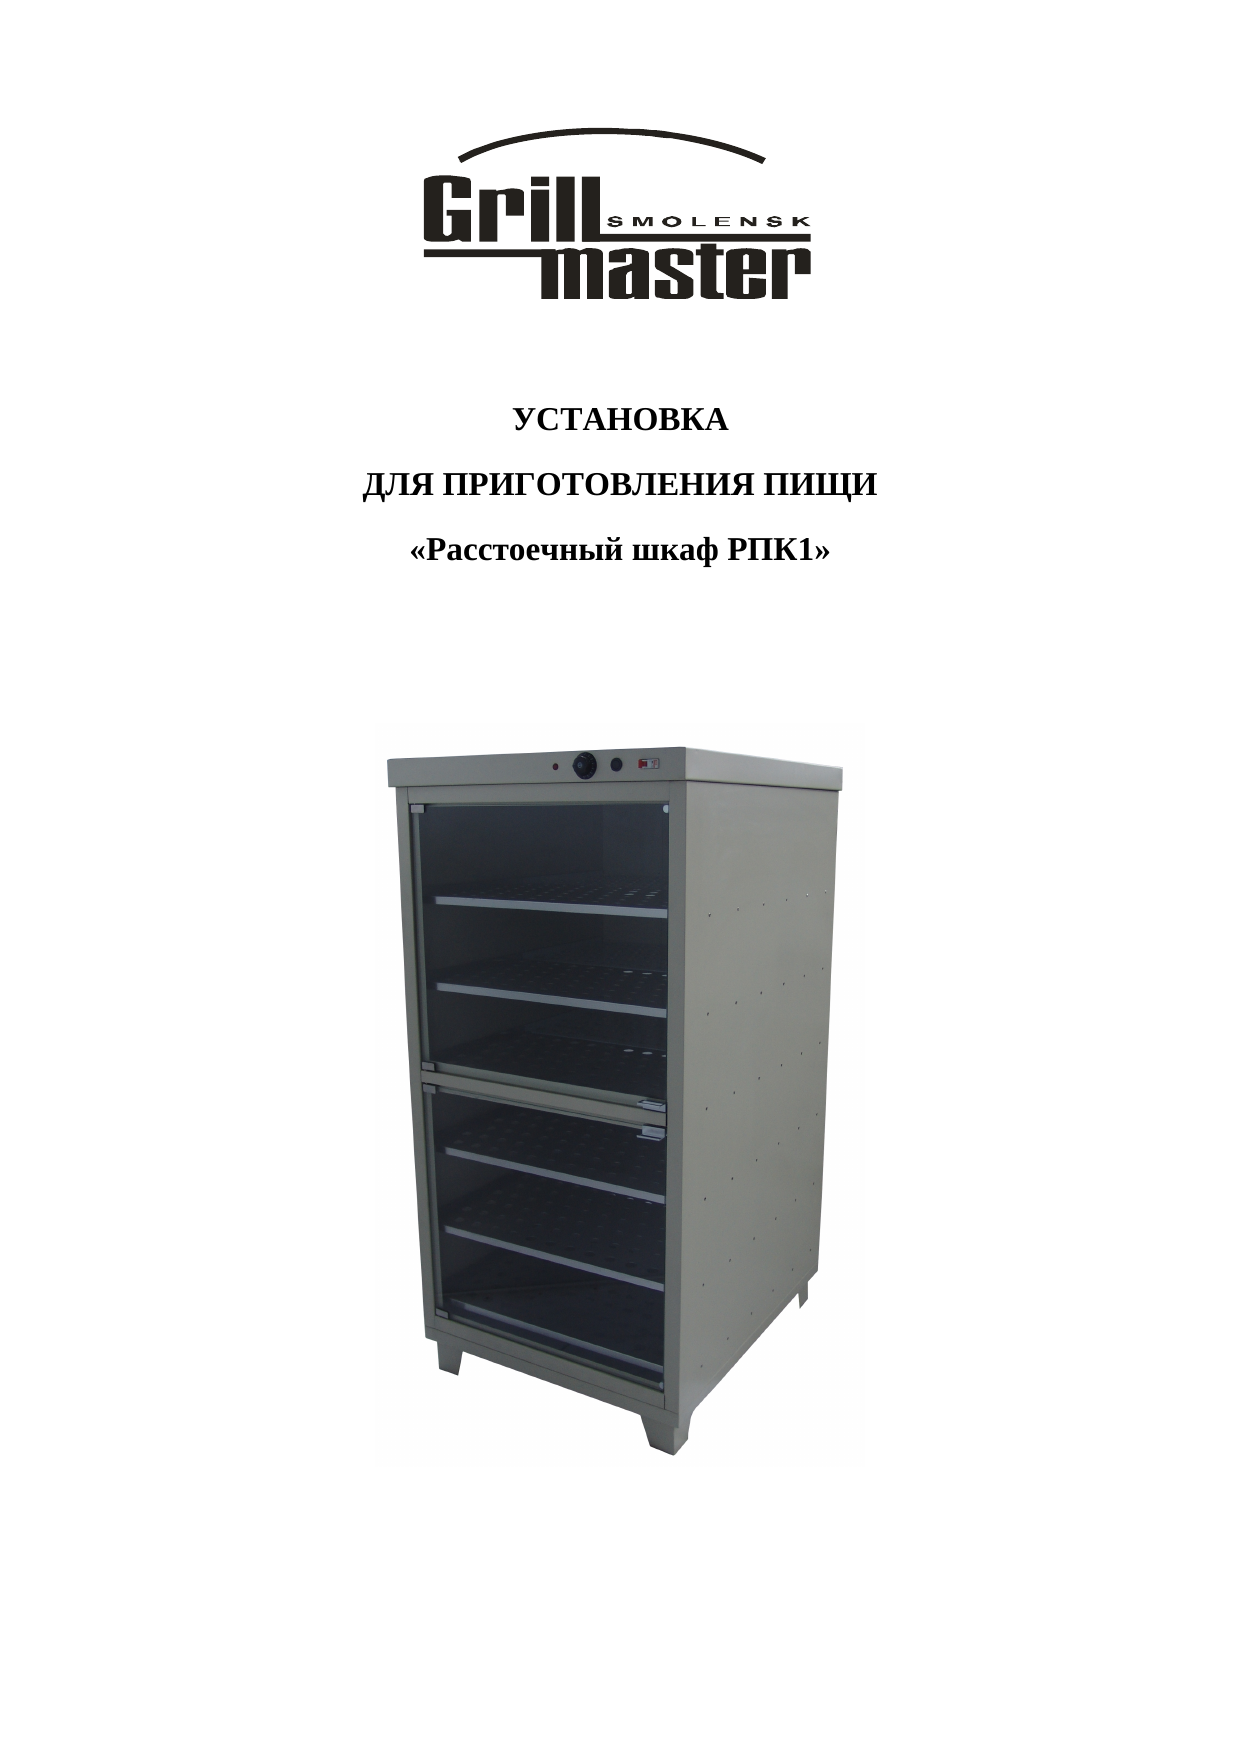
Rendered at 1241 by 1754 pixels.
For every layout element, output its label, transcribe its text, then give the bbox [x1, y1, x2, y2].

text «Расстоечный шкаф РПК1» [75, 529, 1165, 568]
text УСТАНОВКА [75, 399, 1165, 438]
text ДЛЯ ПРИГОТОВЛЕНИЯ ПИЩИ [75, 464, 1165, 503]
picture [374, 723, 866, 1467]
